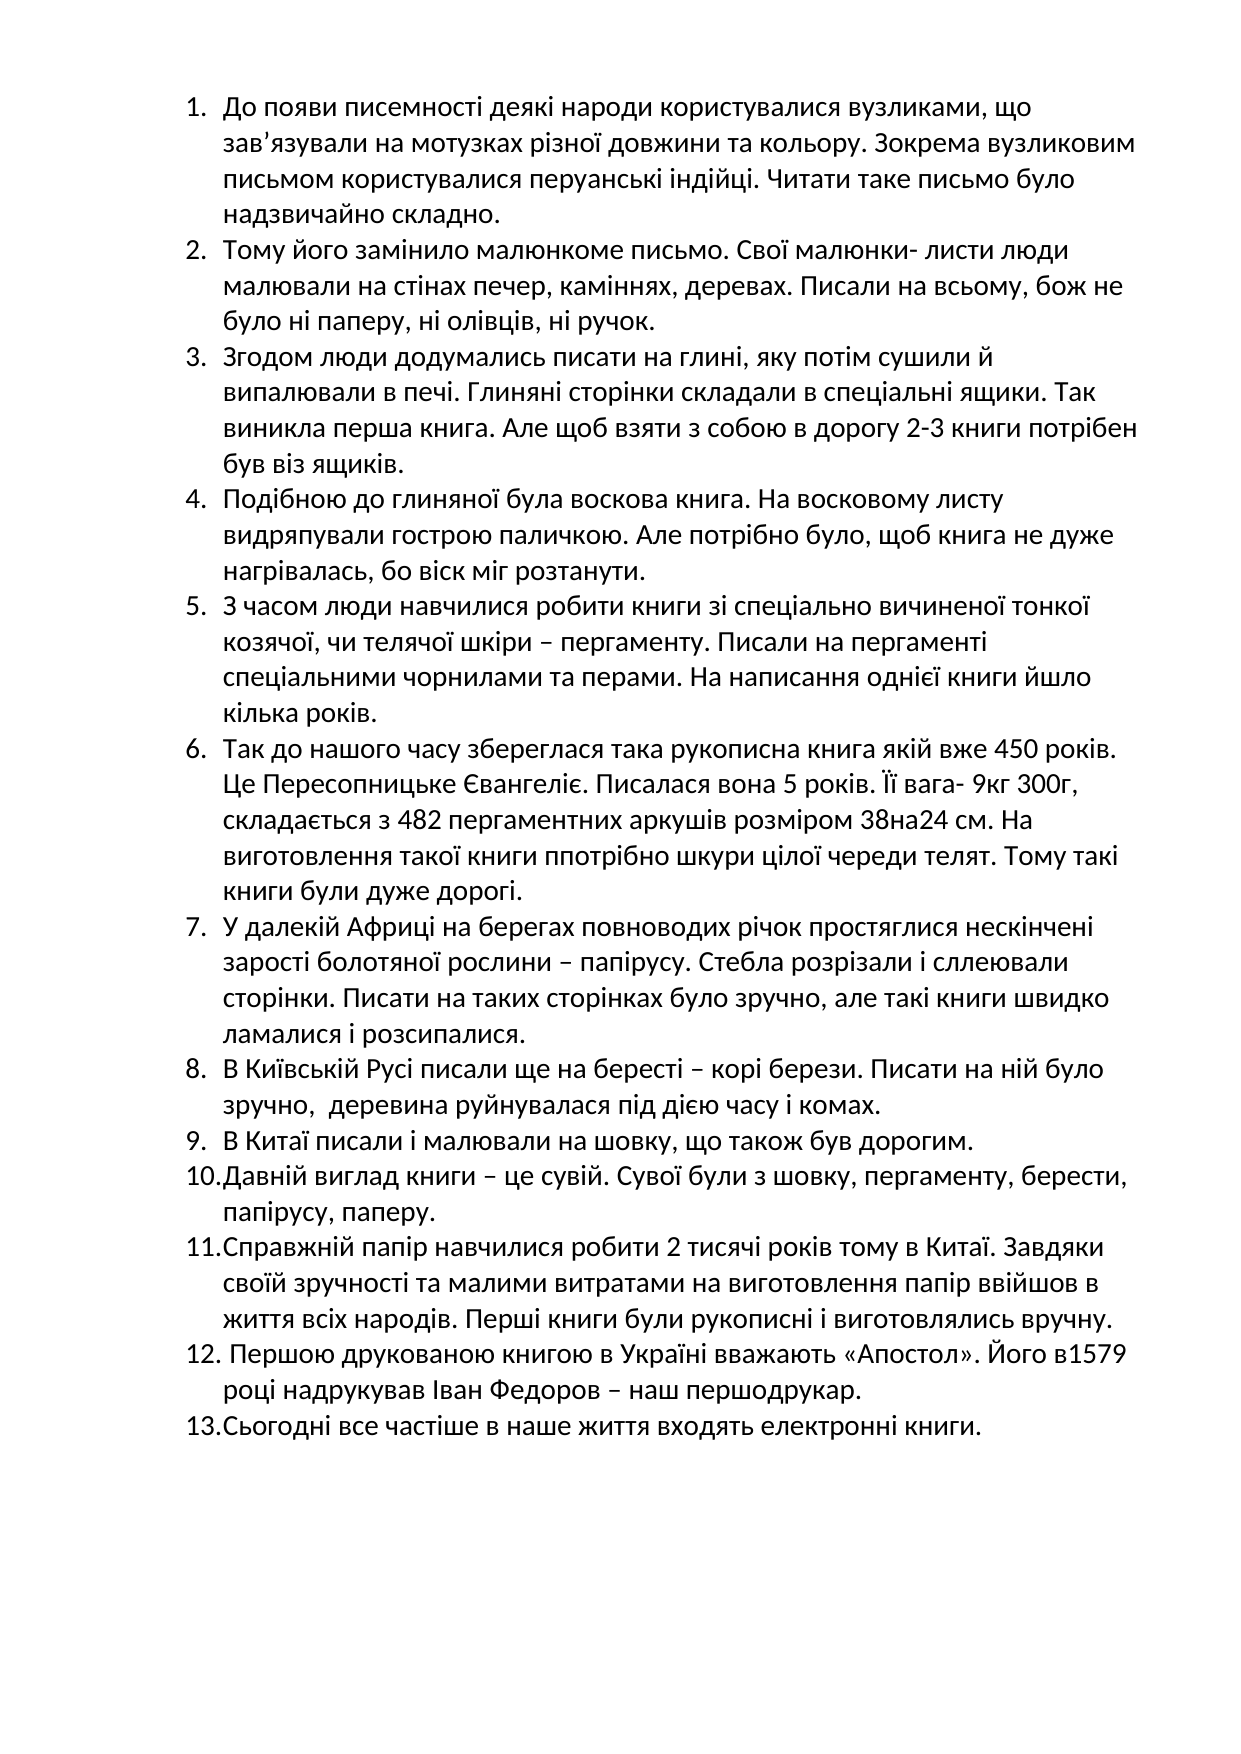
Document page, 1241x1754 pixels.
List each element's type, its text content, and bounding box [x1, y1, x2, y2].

list Згодом люди додумались писати на глині, яку потім сушили й випалювали в печі. Глиняні сторінки складали в спеціальні ящики. Так виникла перша книга. Але щоб взяти з собою в дорогу 2-3 книги потрібен був віз ящиків. [185, 338, 1152, 480]
list З часом люди навчилися робити книги зі спеціально вичиненої тонкої козячої, чи телячої шкіри – пергаменту. Писали на пергаменті спеціальними чорнилами та перами. На написання однієї книги йшло кілька років. [185, 587, 1152, 730]
list До появи писемності деякі народи користувалися вузликами, що зав’язували на мотузках різної довжини та кольору. Зокрема вузликовим письмом користувалися перуанські індійці. Читати таке письмо було надзвичайно складно. [185, 88, 1152, 231]
list В Київській Русі писали ще на бересті – корі берези. Писати на ній було зручно, деревина руйнувалася під дією часу і комах. [185, 1050, 1152, 1122]
list Сьогодні все частіше в наше життя входять електронні книги. [185, 1407, 1152, 1442]
list Так до нашого часу збереглася така рукописна книга якій вже 450 років. Це Пересопницьке Євангеліє. Писалася вона 5 років. Її вага- 9кг 300г, складається з 482 пергаментних аркушів розміром 38на24 см. На виготовлення такої книги ппотрібно шкури цілої череди телят. Тому такі книги були дуже дорогі. [185, 730, 1152, 908]
list У далекій Африці на берегах повноводих річок простяглися нескінчені зарості болотяної рослини – папірусу. Стебла розрізали і сллеювали сторінки. Писати на таких сторінках було зручно, але такі книги швидко ламалися і розсипалися. [185, 908, 1152, 1050]
list Подібною до глиняної була воскова книга. На восковому листу видряпували гострою паличкою. Але потрібно було, щоб книга не дуже нагрівалась, бо віск міг розтанути. [185, 480, 1152, 587]
list В Китаї писали і малювали на шовку, що також був дорогим. [185, 1122, 1152, 1157]
list Давній виглад книги – це сувій. Сувої були з шовку, пергаменту, берести, папірусу, паперу. [185, 1157, 1152, 1228]
list Першою друкованою книгою в Україні вважають «Апостол». Його в1579 році надрукував Іван Федоров – наш першодрукар. [185, 1335, 1152, 1407]
list Тому його замінило малюнкоме письмо. Свої малюнки- листи люди малювали на стінах печер, каміннях, деревах. Писали на всьому, бож не було ні паперу, ні олівців, ні ручок. [185, 231, 1152, 338]
list Справжній папір навчилися робити 2 тисячі років тому в Китаї. Завдяки своїй зручності та малими витратами на виготовлення папір ввійшов в життя всіх народів. Перші книги були рукописні і виготовлялись вручну. [185, 1228, 1152, 1335]
